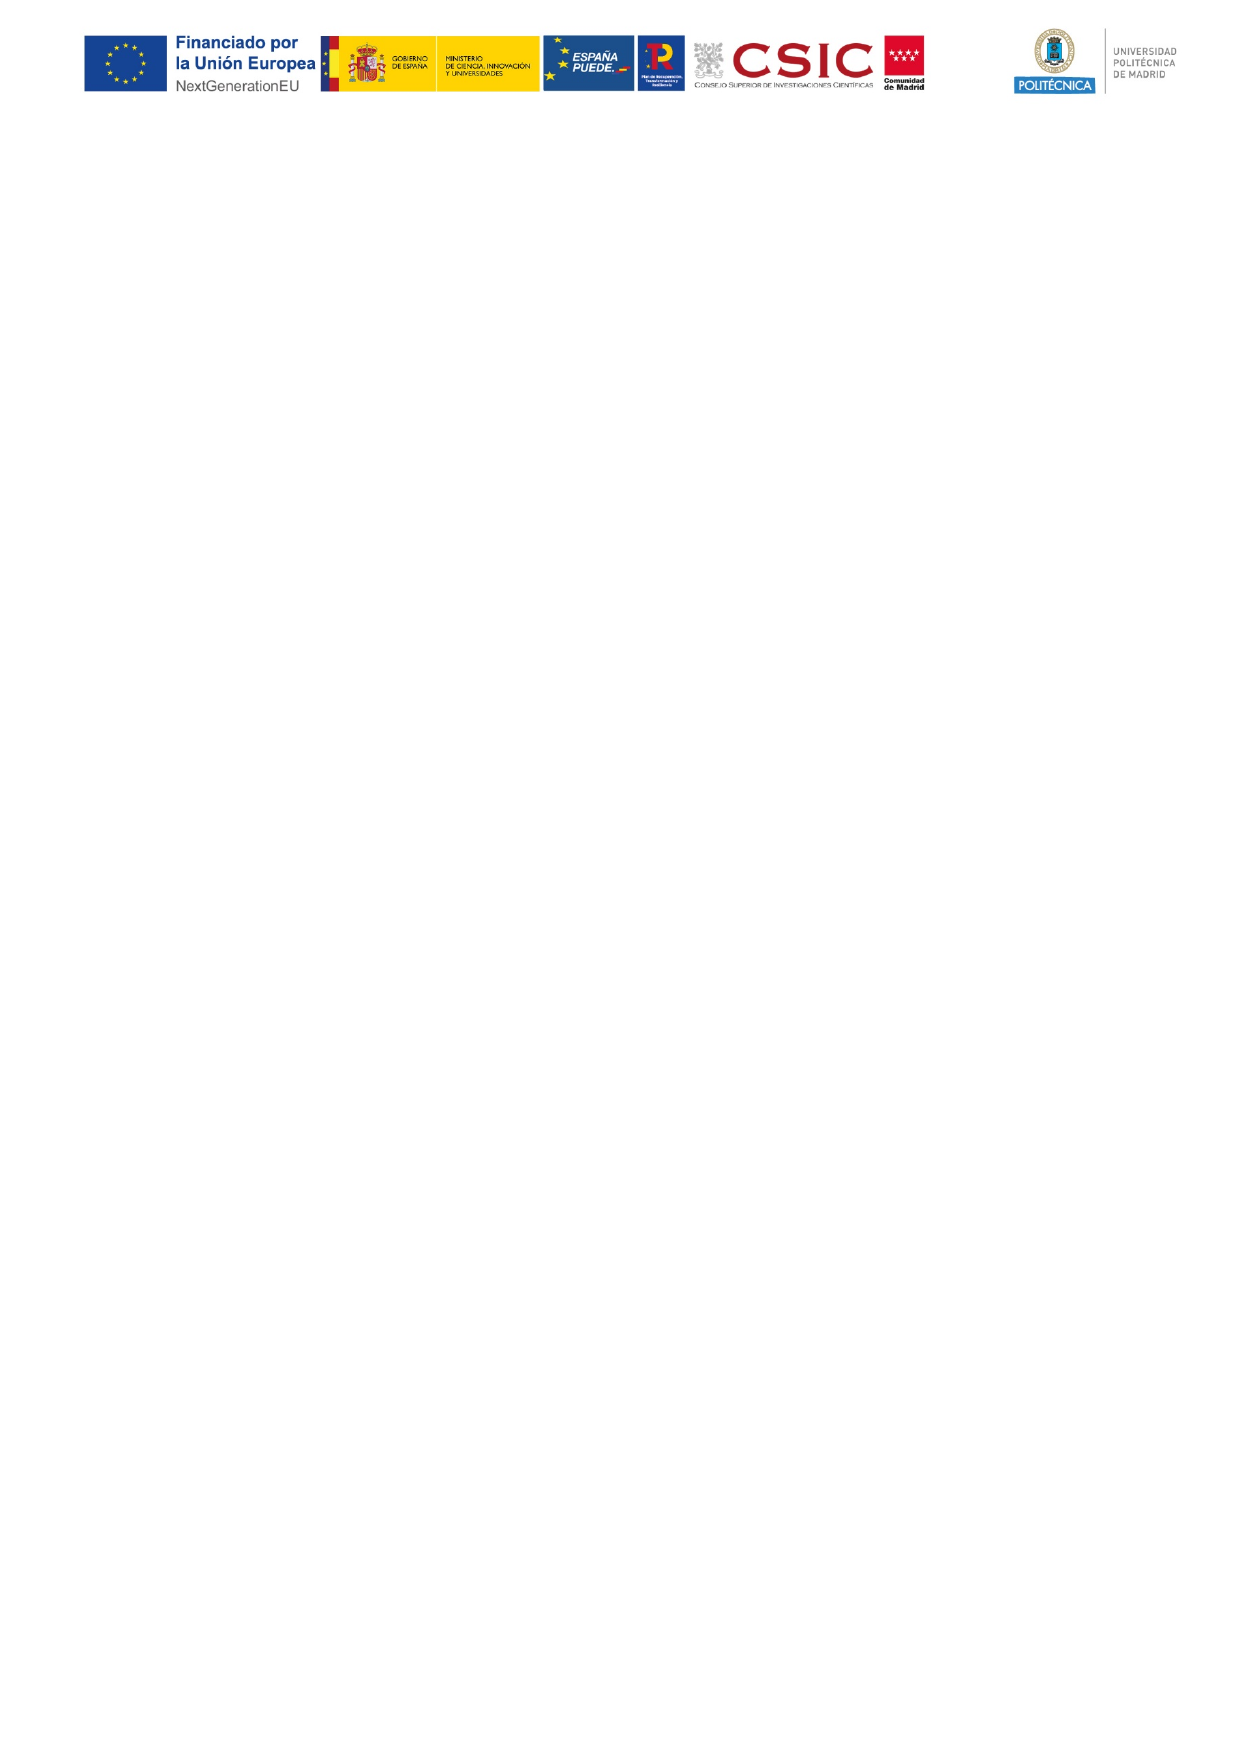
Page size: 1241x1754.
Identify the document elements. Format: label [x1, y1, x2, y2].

picture [3, 4, 1239, 123]
